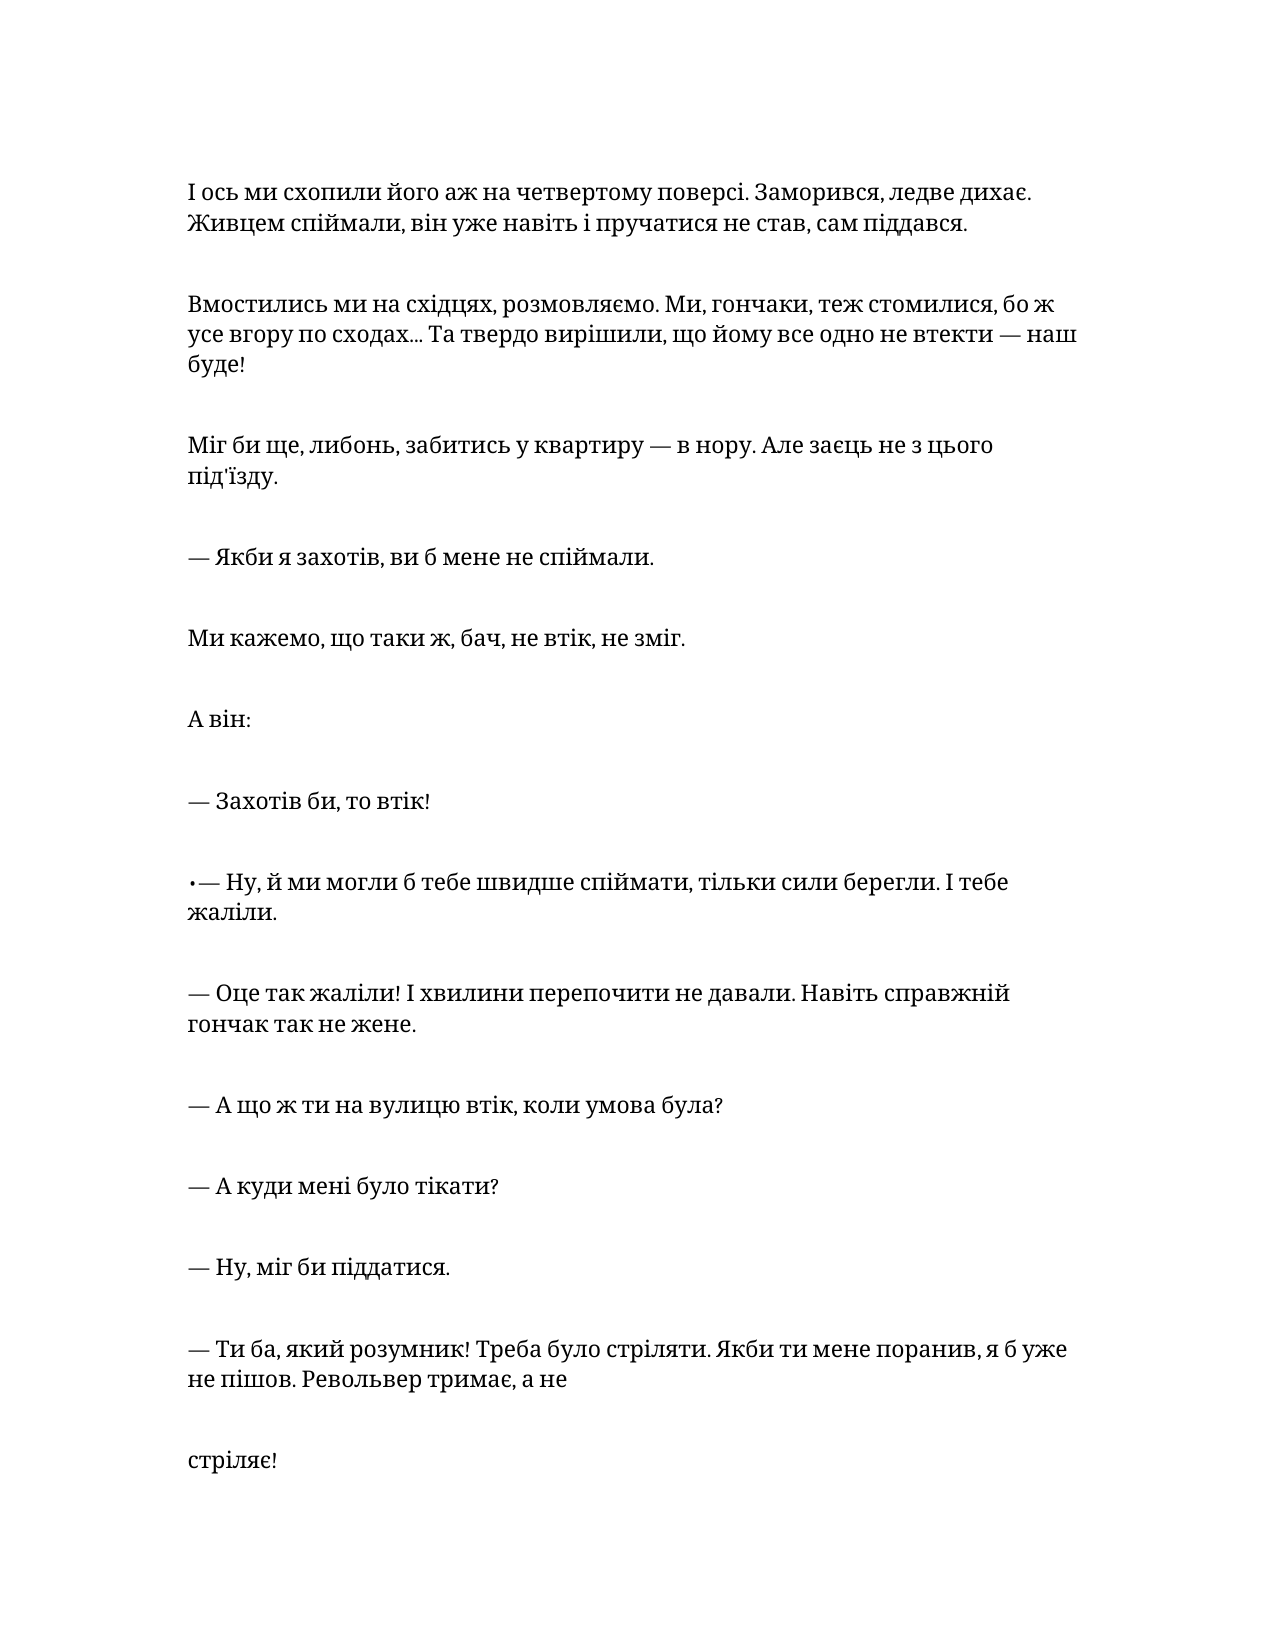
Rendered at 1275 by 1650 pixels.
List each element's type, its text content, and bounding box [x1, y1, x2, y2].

text — Оце так жаліли! І хвилини перепочити не давали. Навіть справжній гончак так не жене. [187, 951, 1087, 1038]
text — Ну, міг би піддатися. [187, 1225, 1087, 1282]
text Ми кажемо, що таки ж, бач, не втік, не зміг. [187, 596, 1087, 652]
text Міг би ще, либонь, забитись у квартиру — в нору. Але заєць не з цього під'їзду. [187, 403, 1087, 490]
text — А куди мені було тікати? [187, 1144, 1087, 1200]
text — Якби я захотів, ви б мене не спіймали. [187, 514, 1087, 571]
text — Захотів би, то втік! [187, 758, 1087, 815]
text — Ти ба, який розумник! Треба було стріляти. Якби ти мене поранив, я б уже не пішов. Револьвер тримає, а не [187, 1306, 1087, 1393]
text — А що ж ти на вулицю втік, коли умова була? [187, 1062, 1087, 1119]
text •— Ну, й ми могли б тебе швидше спіймати, тільки сили берегли. І тебе жаліли. [187, 839, 1087, 926]
text стріляє! [187, 1418, 1087, 1474]
text Вмостились ми на східцях, розмовляємо. Ми, гончаки, теж стомилися, бо ж усе вгору по сходах... Та твердо вирішили, що йому все одно не втекти — наш буде! [187, 261, 1087, 378]
text А він: [187, 677, 1087, 734]
text І ось ми схопили його аж на четвертому поверсі. Заморився, ледве дихає. Живцем спіймали, він уже навіть і пручатися не став, сам піддався. [187, 150, 1087, 237]
